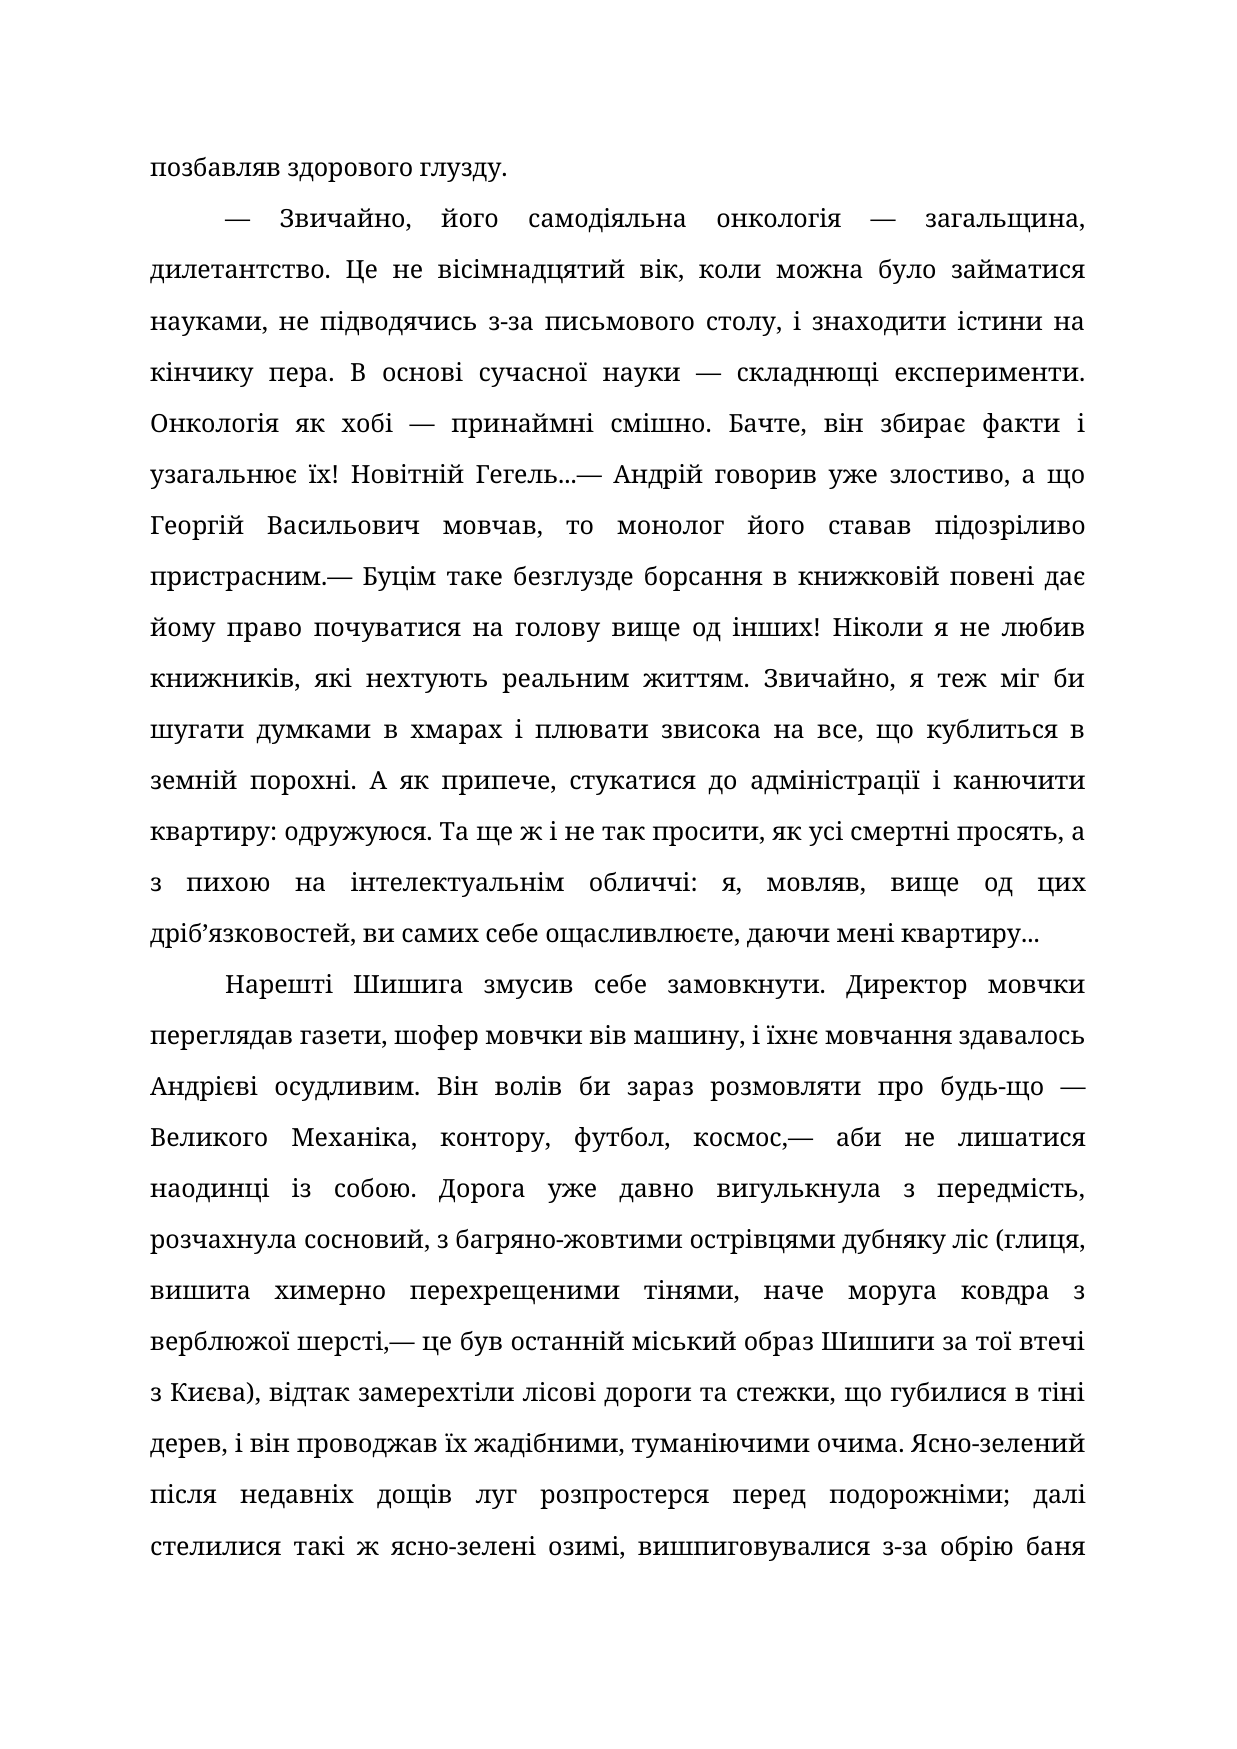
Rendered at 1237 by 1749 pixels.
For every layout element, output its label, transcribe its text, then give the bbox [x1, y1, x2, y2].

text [150, 967, 1086, 1562]
text — Звичайно, його самодіяльна онкологія — загальщина, дилетантство. Це не вісімнадцятий вік, коли можна було займатися науками, не підводячись з-за письмового столу, і знаходити істини на кінчику пера. В основі сучасної науки — складнющі експерименти. Онкологія як хобі — принаймні смішно. Бачте, він збирає факти і узагальнює їх! Новітній Гегель...— Андрій говорив уже злостиво, а що Георгій Васильович мовчав, то монолог його ставав підозріливо пристрасним.— Буцім таке безглузде борсання в книжковій повені дає йому право почуватися на голову вище од інших! Ніколи я не любив книжників, які нехтують реальним життям. Звичайно, я теж міг би шугати думками в хмарах і плювати звисока на все, що кублиться в земній порохні. А як припече, стукатися до адміністрації і канючити квартиру: одружуюся. Та ще ж і не так просити, як усі смертні просять, а з пихою на інтелектуальнім обличчі: я, мовляв, вище од цих дріб’язковостей, ви самих себе ощасливлюєте, даючи мені квартиру... [150, 201, 1086, 950]
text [150, 150, 1086, 184]
